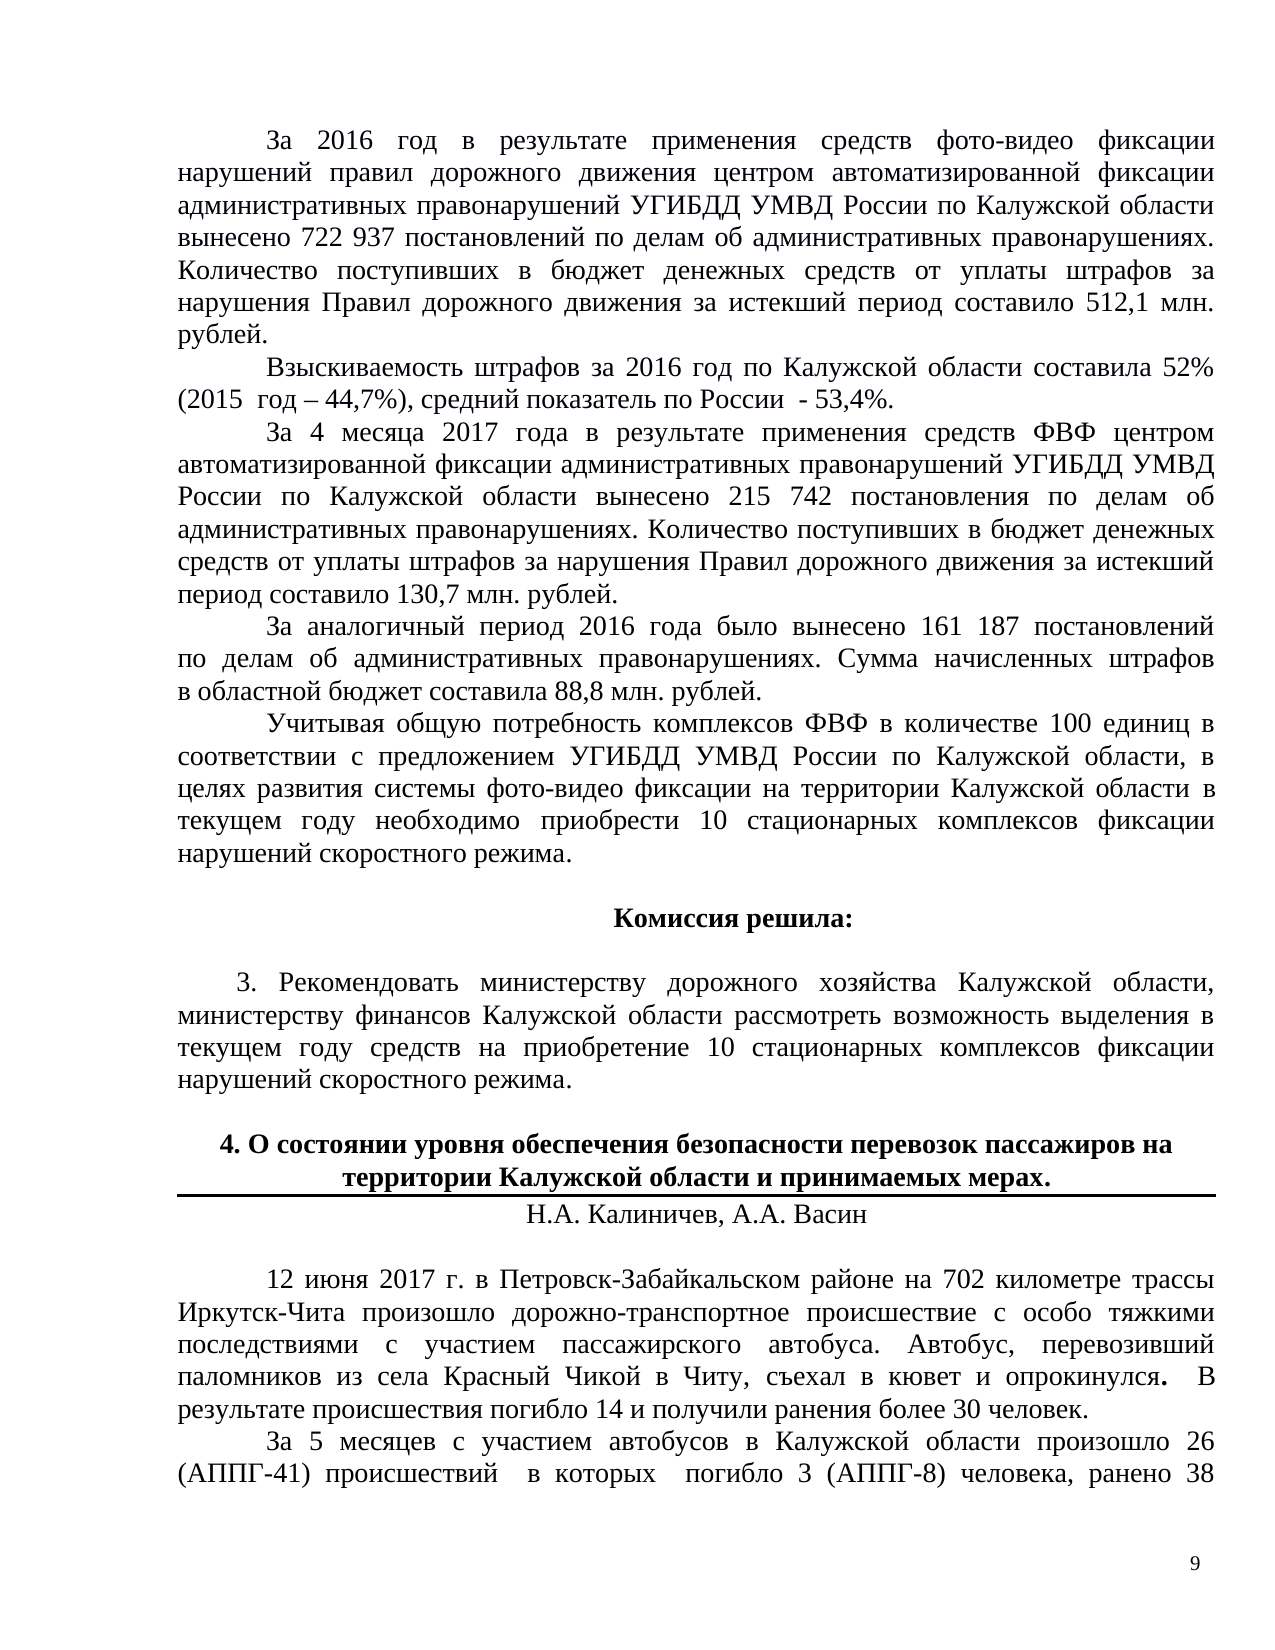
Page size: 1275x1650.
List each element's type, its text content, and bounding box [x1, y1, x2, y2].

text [177, 1424, 1216, 1489]
text Взыскиваемость штрафов за 2016 год по Калужской области составила 52% (2015 год – 44,7%), средний показатель по России - 53,4%. [177, 350, 1216, 415]
text Комиссия решила: [177, 901, 1216, 933]
text Учитывая общую потребность комплексов ФВФ в количестве 100 единиц в соответствии с предложением УГИБДД УМВД России по Калужской области, в целях развития системы фото-видео фиксации на территории Калужской области в текущем году необходимо приобрести 10 стационарных комплексов фиксации нарушений скоростного режима. [177, 706, 1216, 868]
text 12 июня 2017 г. в Петровск-Забайкальском районе на 702 километре трассы Иркутск-Чита произошло дорожно-транспортное происшествие с особо тяжкими последствиями с участием пассажирского автобуса. Автобус, перевозивший паломников из села Красный Чикой в Читу, съехал в кювет и опрокинулся. В результате происшествия погибло 14 и получили ранения более 30 человек. [177, 1262, 1216, 1424]
text За 2016 год в результате применения средств фото-видео фиксации нарушений правил дорожного движения центром автоматизированной фиксации административных правонарушений УГИБДД УМВД России по Калужской области вынесено 722 937 постановлений по делам об административных правонарушениях. Количество поступивших в бюджет денежных средств от уплаты штрафов за нарушения Правил дорожного движения за истекший период составило 512,1 млн. рублей. [177, 123, 1216, 350]
text За аналогичный период 2016 года было вынесено 161 187 постановлений по делам об административных правонарушениях. Сумма начисленных штрафов в областной бюджет составила 88,8 млн. рублей. [177, 609, 1216, 706]
text Н.А. Калиничев, А.А. Васин [177, 1197, 1216, 1230]
text За 4 месяца 2017 года в результате применения средств ФВФ центром автоматизированной фиксации административных правонарушений УГИБДД УМВД России по Калужской области вынесено 215 742 постановления по делам об административных правонарушениях. Количество поступивших в бюджет денежных средств от уплаты штрафов за нарушения Правил дорожного движения за истекший период составило 130,7 млн. рублей. [177, 415, 1216, 609]
text 3. Рекомендовать министерству дорожного хозяйства Калужской области, министерству финансов Калужской области рассмотреть возможность выделения в текущем году средств на приобретение 10 стационарных комплексов фиксации нарушений скоростного режима. [177, 965, 1216, 1095]
text 4. О состоянии уровня обеспечения безопасности перевозок пассажиров на территории Калужской области и принимаемых мерах. [177, 1127, 1216, 1194]
